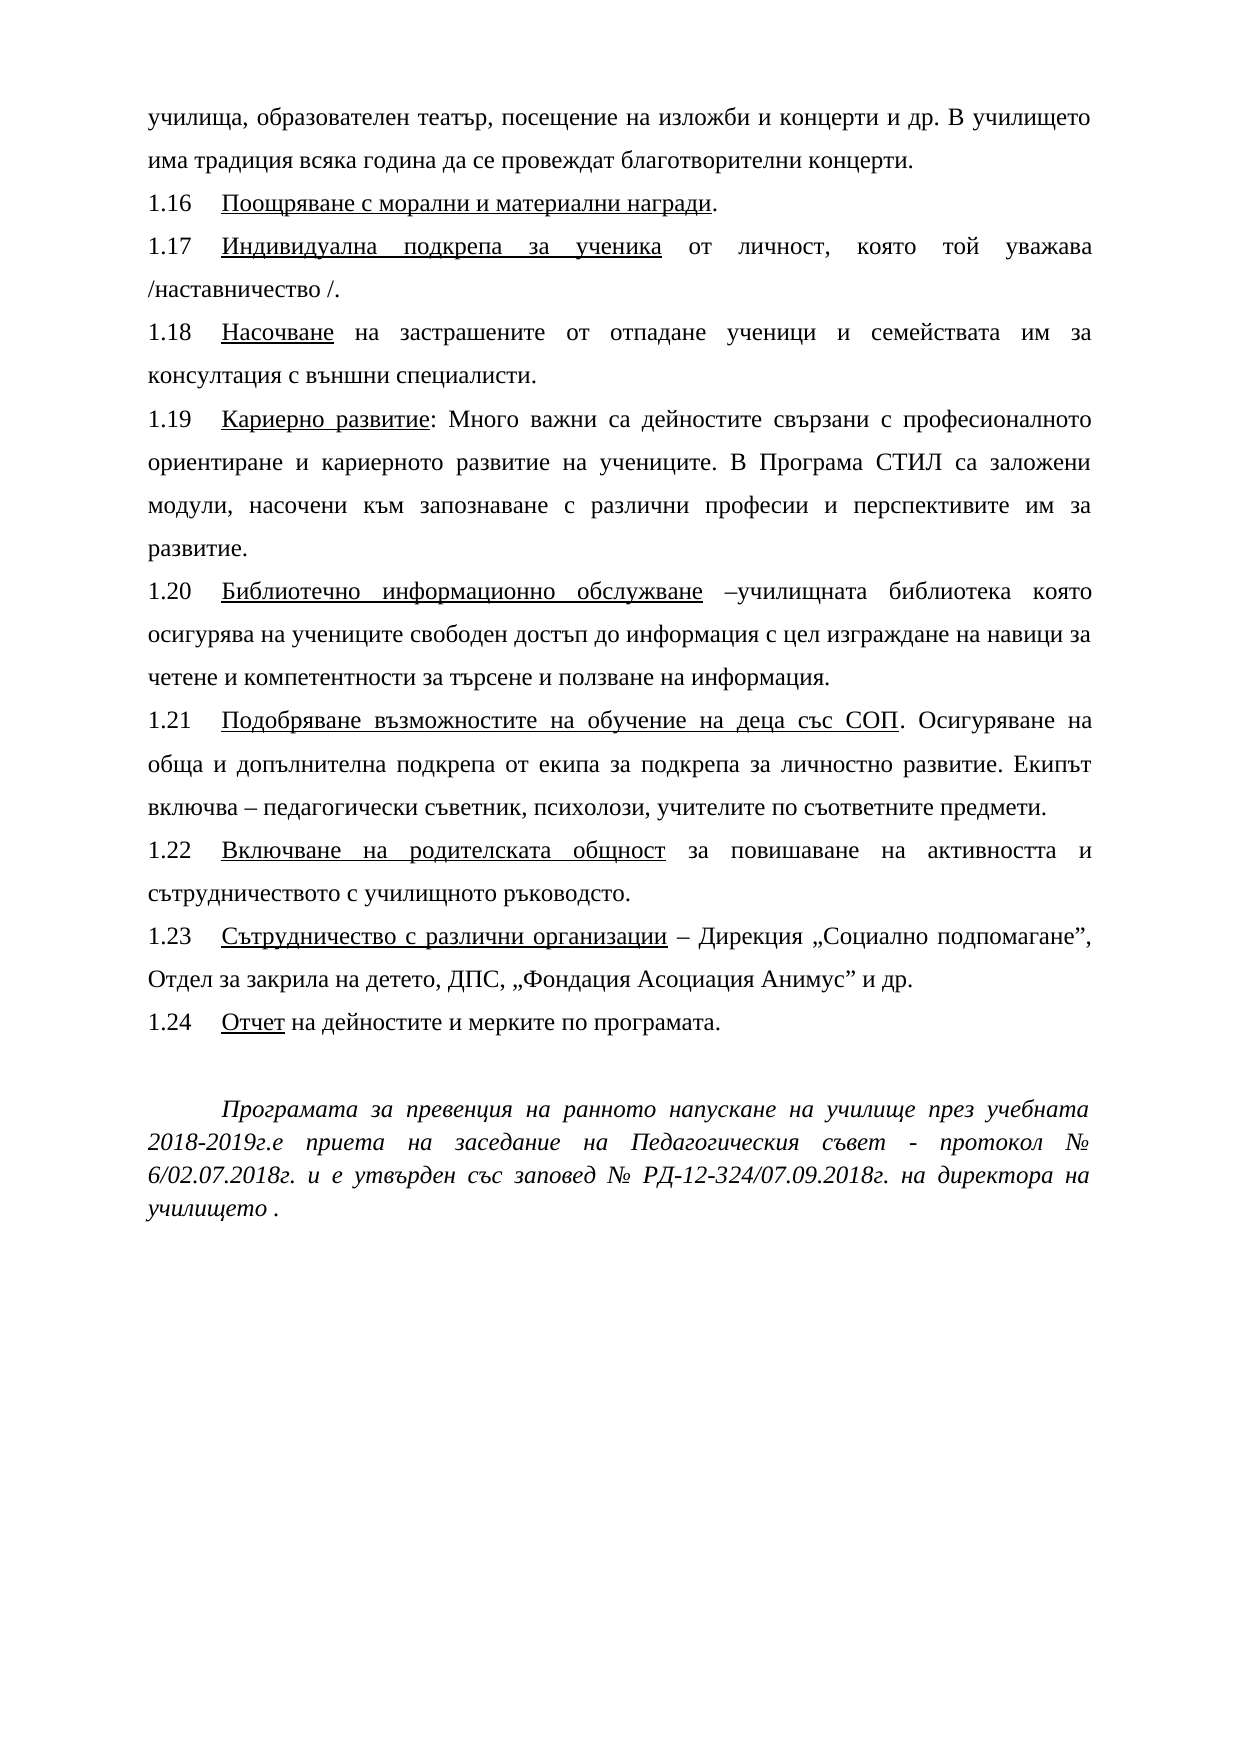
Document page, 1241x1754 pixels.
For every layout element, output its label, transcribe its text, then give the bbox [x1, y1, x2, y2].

list Кариерно развитие: Много важни са дейностите свързани с професионалното ориентиране и кариерното развитие на учениците. В Програма СТИЛ са заложени модули, насочени към запознаване с различни професии и перспективите им за развитие. [148, 404, 1092, 562]
list Поощряване с морални и материални награди. [148, 188, 1092, 217]
list Включване на родителската общност за повишаване на активността и сътрудничеството с училищното ръководсто. [148, 835, 1092, 907]
text Програмата за превенция на ранното напускане на училище през учебната 2018-2019г.е приета на заседание на Педагогическия съвет - протокол № 6/02.07.2018г. и е утвърден със заповед № РД-12-324/07.09.2018г. на директора на училището . [148, 1094, 1092, 1222]
list Насочване на застрашените от отпадане ученици и семействата им за консултация с външни специалисти. [148, 317, 1092, 389]
list Библиотечно информационно обслужване –училищната библиотека която осигурява на учениците свободен достъп до информация с цел изграждане на навици за четене и компетентности за търсене и ползване на информация. [148, 576, 1092, 691]
list Подобряване възможностите на обучение на деца със СОП. Осигуряване на обща и допълнителна подкрепа от екипа за подкрепа за личностно развитие. Екипът включва – педагогически съветник, психолози, учителите по съответните предмети. [148, 706, 1092, 821]
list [148, 102, 1092, 174]
list Индивидуална подкрепа за ученика от личност, която той уважава /наставничество /. [148, 231, 1092, 303]
list Сътрудничество с различни организации – Дирекция „Социално подпомагане”, Отдел за закрила на детето, ДПС, „Фондация Асоциация Анимус” и др. [148, 921, 1092, 993]
list Отчет на дейностите и мерките по програмата. [148, 1007, 1092, 1036]
